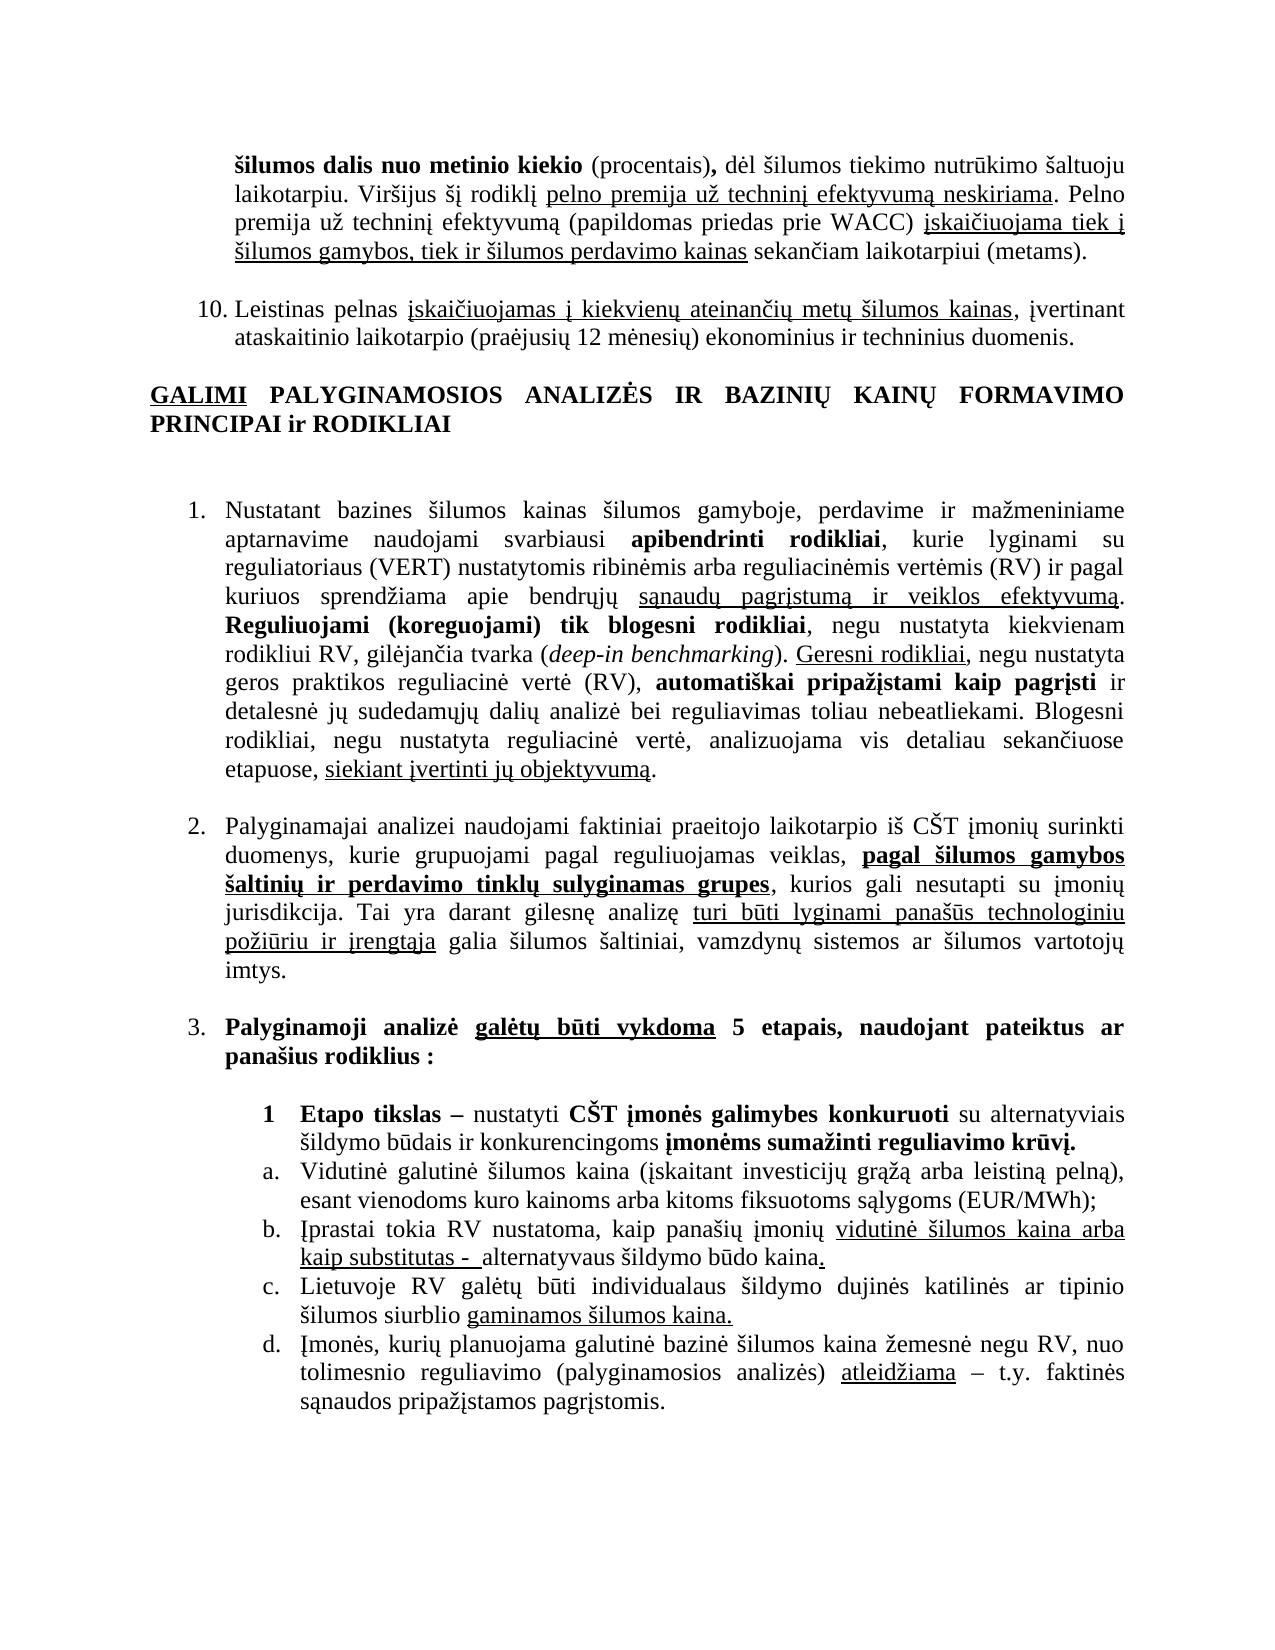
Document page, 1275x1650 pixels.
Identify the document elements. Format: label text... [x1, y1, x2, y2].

text GALIMI PALYGINAMOSIOS ANALIZĖS IR BAZINIŲ KAINŲ FORMAVIMO PRINCIPAI ir RODIKLIAI [150, 380, 1125, 437]
list Lietuvoje RV galėtų būti individualaus šildymo dujinės katilinės ar tipinio šilumos siurblio gaminamos šilumos kaina. [262, 1271, 1125, 1329]
list Leistinas pelnas įskaičiuojamas į kiekvienų ateinančių metų šilumos kainas, įvertinant ataskaitinio laikotarpio (praėjusių 12 mėnesių) ekonominius ir techninius duomenis. [197, 294, 1125, 351]
list Nustatant bazines šilumos kainas šilumos gamyboje, perdavime ir mažmeniniame aptarnavime naudojami svarbiausi apibendrinti rodikliai, kurie lyginami su reguliatoriaus (VERT) nustatytomis ribinėmis arba reguliacinėmis vertėmis (RV) ir pagal kuriuos sprendžiama apie bendrųjų sąnaudų pagrįstumą ir veiklos efektyvumą. Reguliuojami (koreguojami) tik blogesni rodikliai, negu nustatyta kiekvienam rodikliui RV, gilėjančia tvarka (deep-in benchmarking). Geresni rodikliai, negu nustatyta geros praktikos reguliacinė vertė (RV), automatiškai pripažįstami kaip pagrįsti ir detalesnė jų sudedamųjų dalių analizė bei reguliavimas toliau nebeatliekami. Blogesni rodikliai, negu nustatyta reguliacinė vertė, analizuojama vis detaliau sekančiuose etapuose, siekiant įvertinti jų objektyvumą. [187, 495, 1125, 782]
list Įmonės, kurių planuojama galutinė bazinė šilumos kaina žemesnė negu RV, nuo tolimesnio reguliavimo (palyginamosios analizės) atleidžiama – t.y. faktinės sąnaudos pripažįstamos pagrįstomis. [262, 1329, 1125, 1415]
list Palyginamoji analizė galėtų būti vykdoma 5 etapais, naudojant pateiktus ar panašius rodiklius : [187, 1012, 1125, 1070]
list Įprastai tokia RV nustatoma, kaip panašių įmonių vidutinė šilumos kaina arba kaip substitutas - alternatyvaus šildymo būdo kaina. [262, 1214, 1125, 1271]
list Vidutinė galutinė šilumos kaina (įskaitant investicijų grąžą arba leistiną pelną), esant vienodoms kuro kainoms arba kitoms fiksuotoms sąlygoms (EUR/MWh); [262, 1156, 1125, 1214]
list Etapo tikslas – nustatyti CŠT įmonės galimybes konkuruoti su alternatyviais šildymo būdais ir konkurencingoms įmonėms sumažinti reguliavimo krūvį. [262, 1099, 1125, 1156]
list Palyginamajai analizei naudojami faktiniai praeitojo laikotarpio iš CŠT įmonių surinkti duomenys, kurie grupuojami pagal reguliuojamas veiklas, pagal šilumos gamybos šaltinių ir perdavimo tinklų sulyginamas grupes, kurios gali nesutapti su įmonių jurisdikcija. Tai yra darant gilesnę analizę turi būti lyginami panašūs technologiniu požiūriu ir įrengtąja galia šilumos šaltiniai, vamzdynų sistemos ar šilumos vartotojų imtys. [187, 811, 1125, 984]
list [197, 150, 1125, 265]
